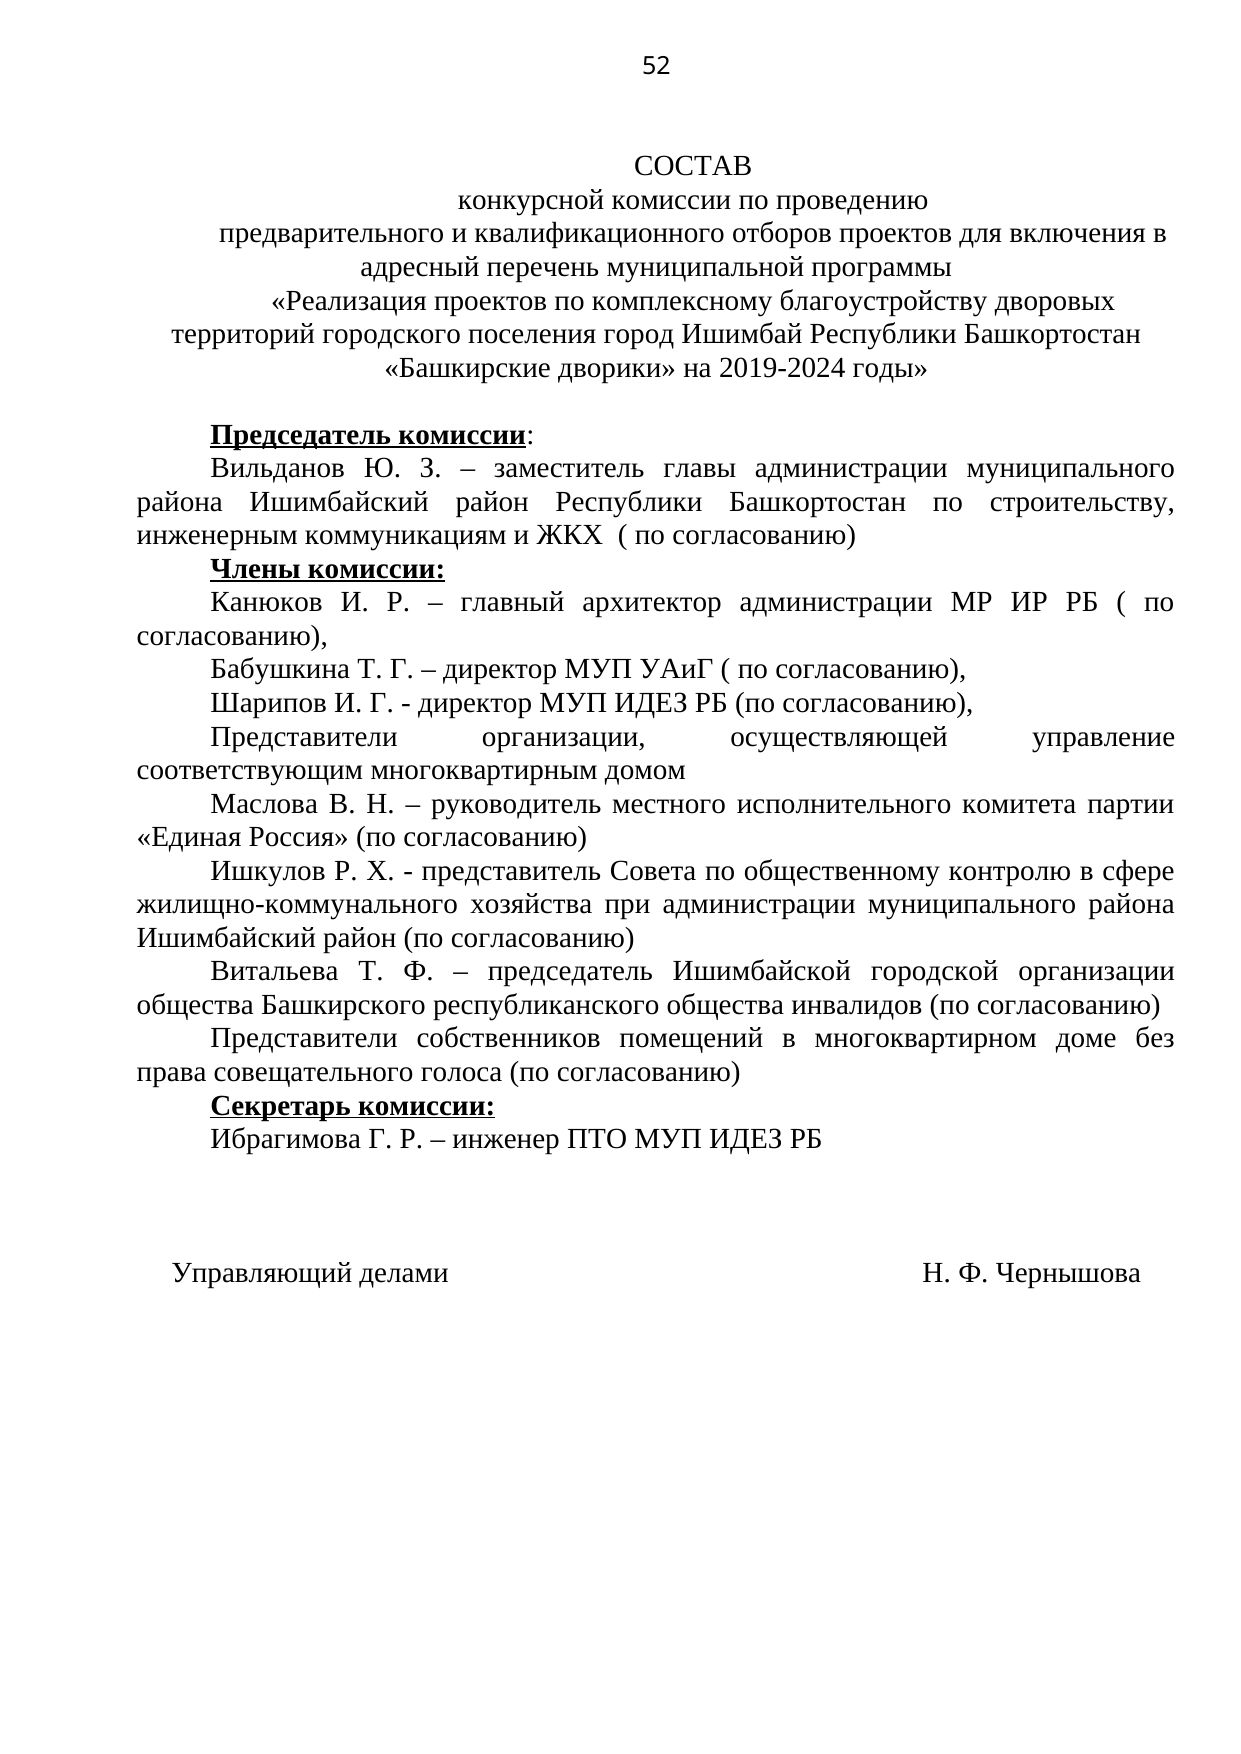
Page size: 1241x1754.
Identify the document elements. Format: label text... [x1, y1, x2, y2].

text «Реализация проектов по комплексному благоустройству дворовых территорий городского поселения город Ишимбай Республики Башкортостан «Башкирские дворики» на 2019-2024 годы» [136, 283, 1176, 383]
text Представители собственников помещений в многоквартирном доме без права совещательного голоса (по согласованию) [136, 1021, 1176, 1088]
text Витальева Т. Ф. – председатель Ишимбайской городской организации общества Башкирского республиканского общества инвалидов (по согласованию) [136, 953, 1176, 1021]
text Вильданов Ю. З. – заместитель главы администрации муниципального района Ишимбайский район Республики Башкортостан по строительству, инженерным коммуникациям и ЖКХ ( по согласованию) [136, 450, 1176, 551]
text Маслова В. Н. – руководитель местного исполнительного комитета партии «Единая Россия» (по согласованию) [136, 786, 1176, 853]
text предварительного и квалификационного отборов проектов для включения в адресный перечень муниципальной программы [136, 216, 1176, 283]
text Шарипов И. Г. - директор МУП ИДЕЗ РБ (по согласованию), [136, 685, 1176, 719]
text Управляющий делами Н. Ф. Чернышова [136, 1255, 1176, 1289]
text Члены комиссии: [136, 551, 1176, 584]
text Ибрагимова Г. Р. – инженер ПТО МУП ИДЕЗ РБ [136, 1121, 1176, 1155]
text конкурсной комиссии по проведению [136, 182, 1176, 216]
text Председатель комиссии: [136, 417, 1176, 450]
text Секретарь комиссии: [136, 1088, 1176, 1121]
text Представители организации, осуществляющей управление соответствующим многоквартирным домом [136, 719, 1176, 786]
text СОСТАВ [136, 148, 1176, 182]
text Канюков И. Р. – главный архитектор администрации МР ИР РБ ( по согласованию), [136, 584, 1176, 652]
text Ишкулов Р. Х. - представитель Совета по общественному контролю в сфере жилищно-коммунального хозяйства при администрации муниципального района Ишимбайский район (по согласованию) [136, 853, 1176, 953]
text Бабушкина Т. Г. – директор МУП УАиГ ( по согласованию), [136, 652, 1176, 685]
